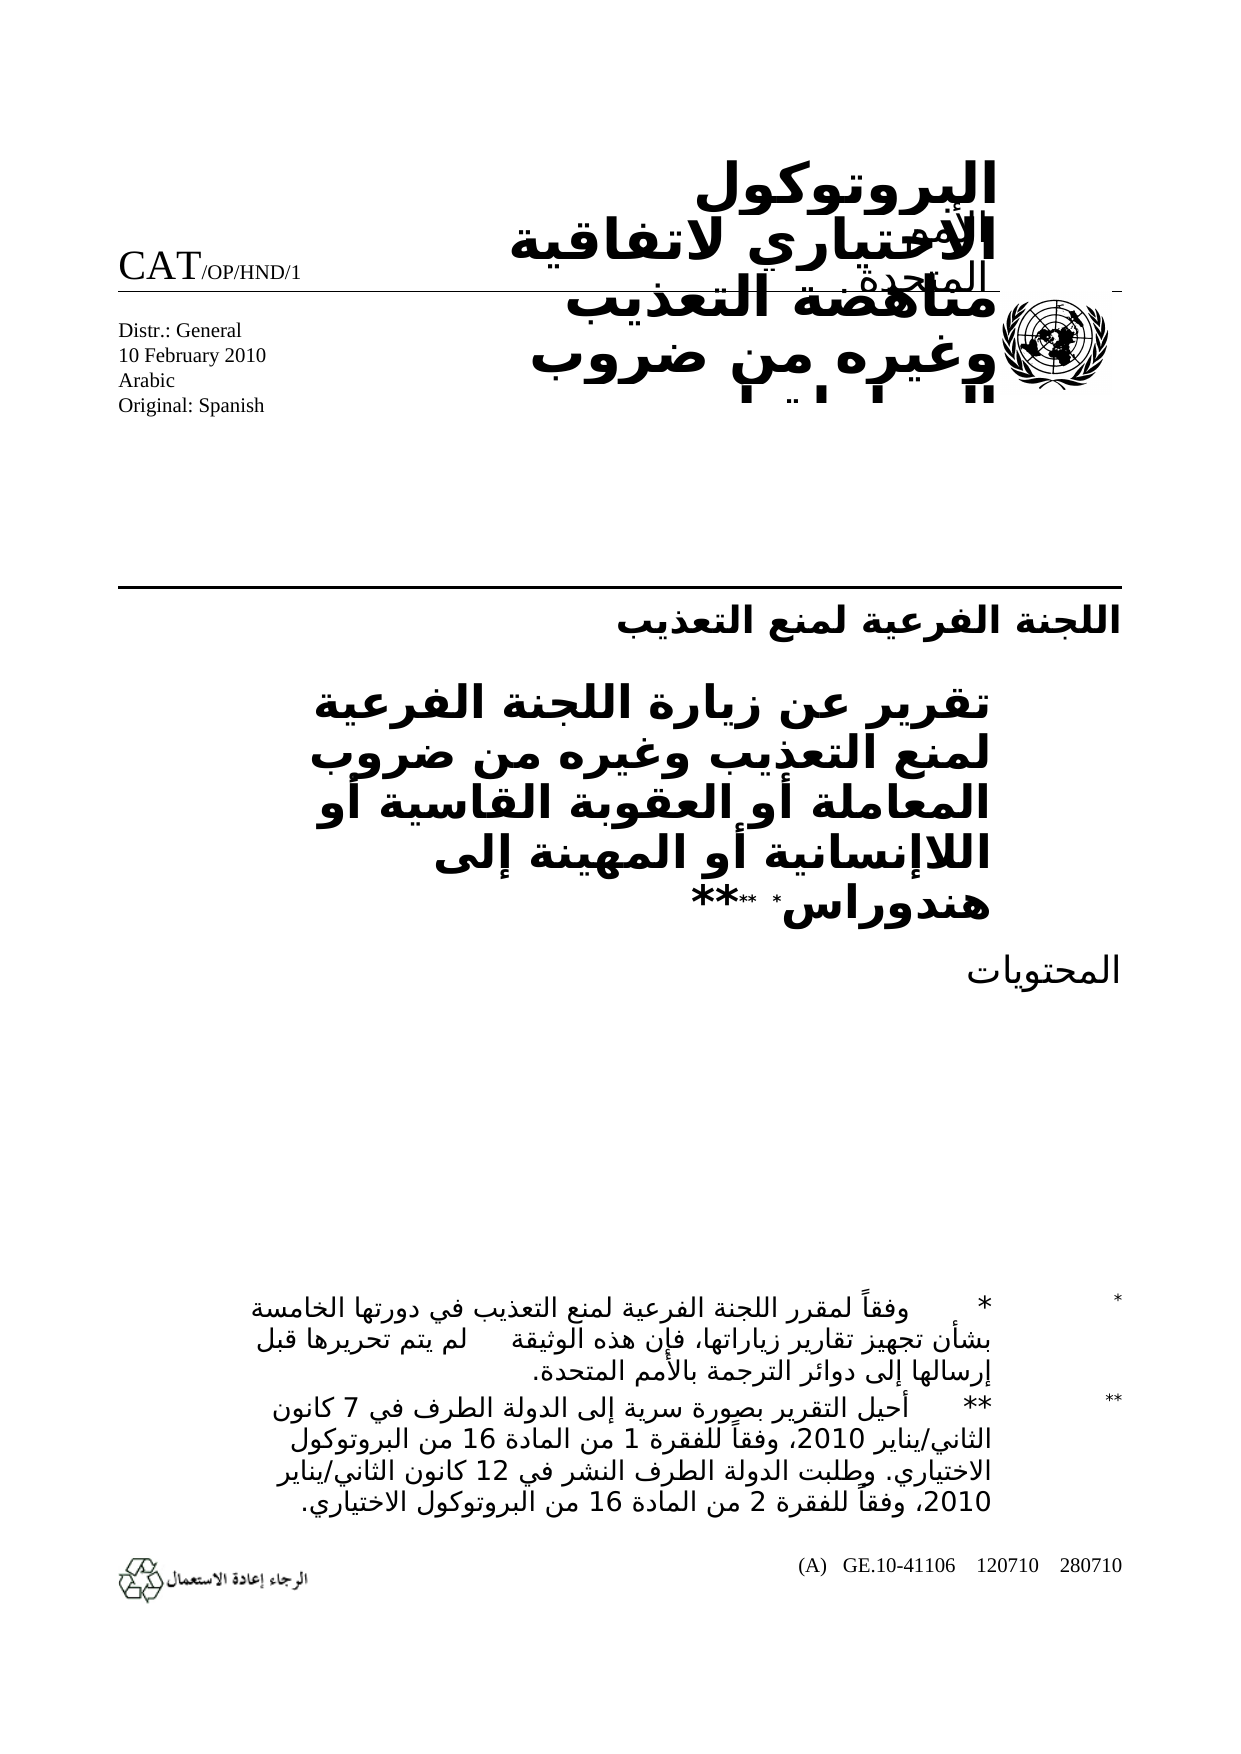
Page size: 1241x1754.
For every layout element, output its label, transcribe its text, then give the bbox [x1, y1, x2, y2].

table_header الأمم المتحدة [793, 202, 989, 291]
table_cell Distr.: General 10 February 2010 Arabic Original: Spanish [118, 292, 494, 586]
picture [118, 1552, 309, 1606]
table_header [990, 202, 1122, 291]
text المحتويات [1032, 954, 1122, 991]
picture [1000, 291, 1112, 395]
table_cell [990, 292, 1122, 586]
table_header CAT/OP/HND/1 [118, 202, 793, 291]
text تقرير عن زيارة اللجنة الفرعية لمنع التعذيب وغيره من ضروب المعاملة أو العقوبة القاسية أو اللاإنسانية أو المهينة إلى هندوراس* ** [248, 679, 1122, 929]
text اللجنة الفرعية لمنع التعذيب [118, 602, 1122, 641]
text المحتويات [118, 954, 1105, 991]
table_cell [494, 292, 989, 586]
